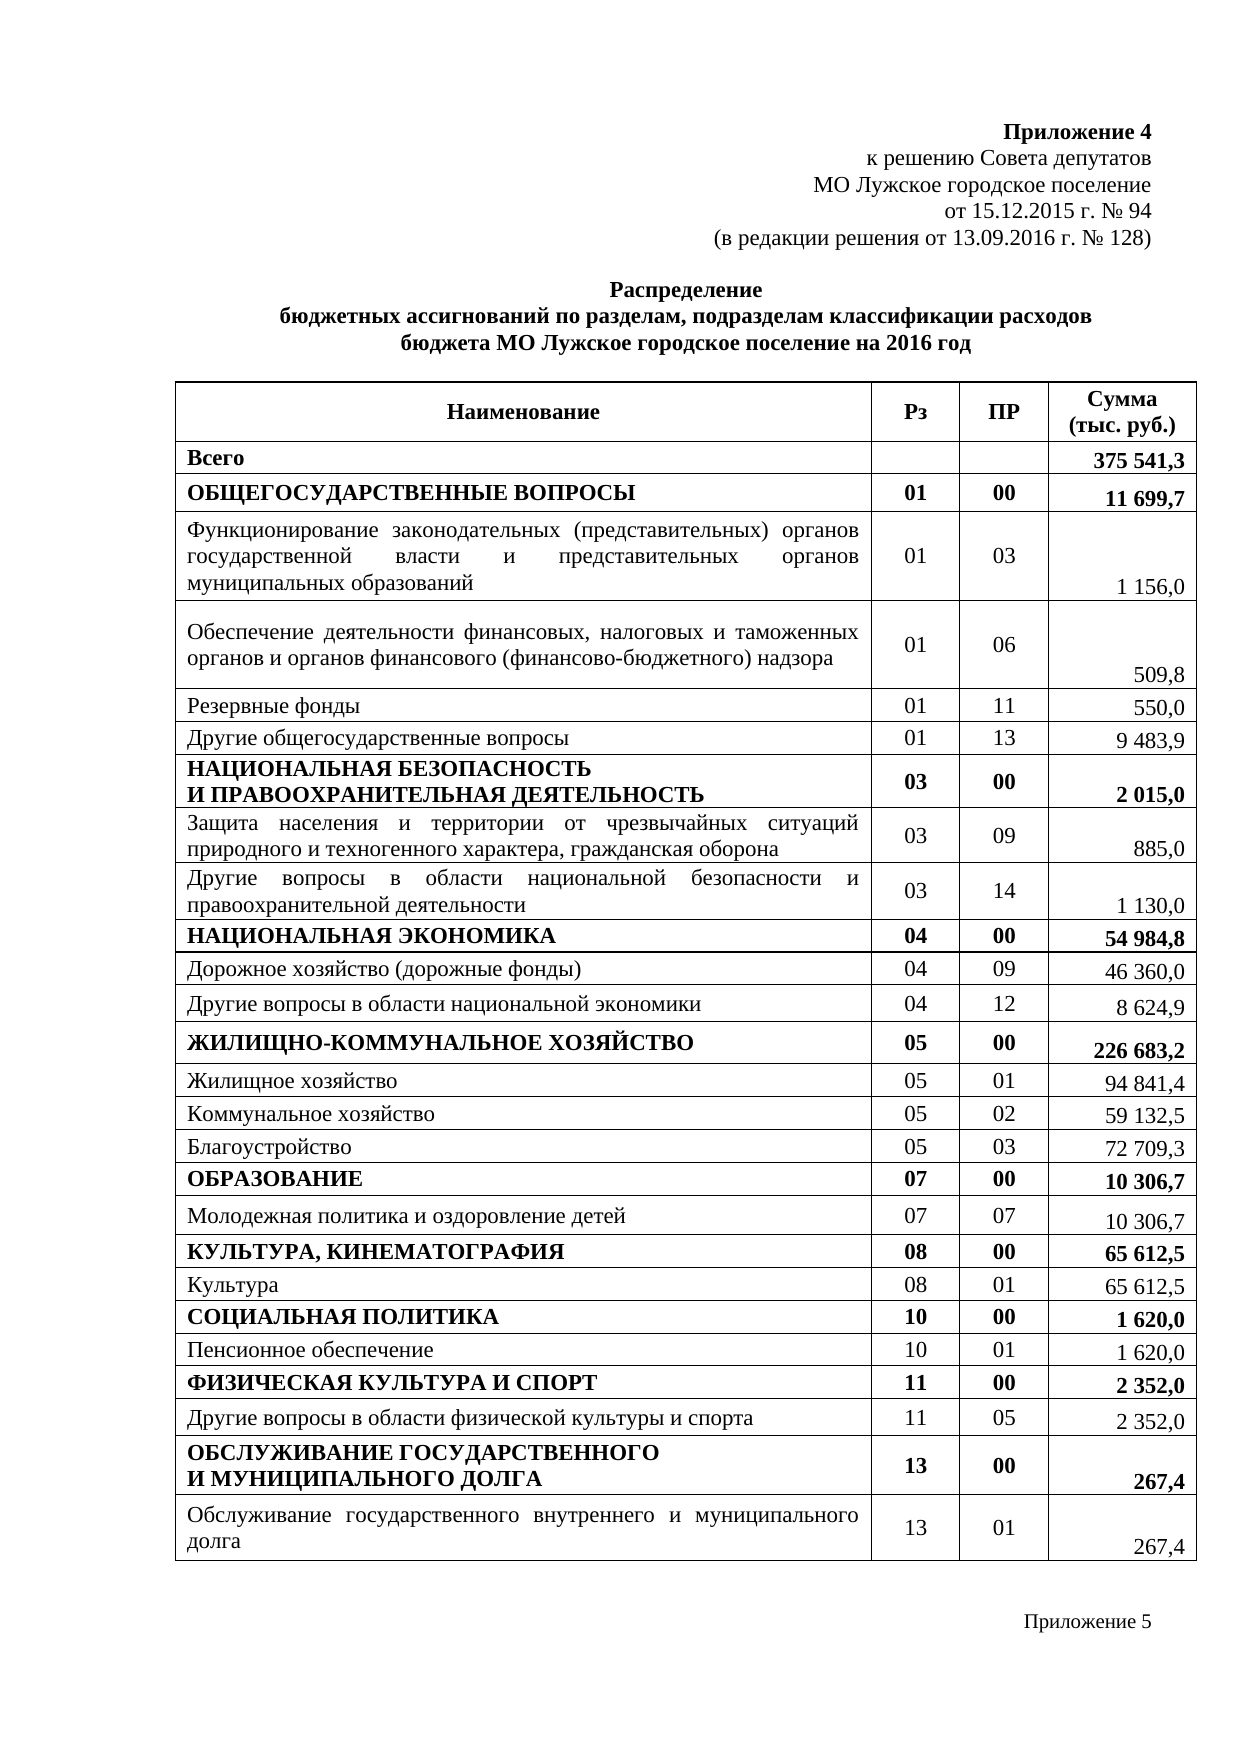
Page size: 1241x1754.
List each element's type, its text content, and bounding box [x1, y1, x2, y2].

table_cell 08 [872, 1268, 959, 1300]
table_cell 00 [960, 1235, 1048, 1267]
table_cell ОБЩЕГОСУДАРСТВЕННЫЕ ВОПРОСЫ [176, 474, 871, 511]
table_cell ОБСЛУЖИВАНИЕ ГОСУДАРСТВЕННОГО И МУНИЦИПАЛЬНОГО ДОЛГА [176, 1436, 871, 1494]
table_cell 00 [960, 474, 1048, 511]
table_cell 00 [960, 1436, 1048, 1494]
table_cell Другие вопросы в области национальной безопасности и правоохранительной деятельности [176, 863, 871, 918]
table_cell НАЦИОНАЛЬНАЯ БЕЗОПАСНОСТЬ И ПРАВООХРАНИТЕЛЬНАЯ ДЕЯТЕЛЬНОСТЬ [176, 755, 871, 807]
table_cell 72 709,3 [1049, 1130, 1196, 1162]
table_cell 375 541,3 [1049, 442, 1196, 473]
table_cell 13 [960, 722, 1048, 753]
table_cell ЖИЛИЩНО-КОММУНАЛЬНОЕ ХОЗЯЙСТВО [176, 1022, 871, 1063]
table_cell 05 [872, 1064, 959, 1096]
table_cell 11 [872, 1399, 959, 1435]
table_cell 04 [872, 985, 959, 1021]
table_cell 10 306,7 [1049, 1163, 1196, 1194]
table_cell 05 [960, 1399, 1048, 1435]
table_cell 01 [872, 601, 959, 688]
table_cell 03 [960, 1130, 1048, 1162]
table_cell Обслуживание государственного внутреннего и муниципального долга [176, 1495, 871, 1560]
table_cell 1 620,0 [1049, 1301, 1196, 1332]
table_cell ПР [960, 383, 1048, 441]
text МО Лужское городское поселение [177, 171, 1152, 197]
table_cell 06 [960, 601, 1048, 688]
table_cell 01 [872, 722, 959, 753]
table_cell 00 [960, 755, 1048, 807]
table_cell ОБРАЗОВАНИЕ [176, 1163, 871, 1194]
table_cell 03 [872, 808, 959, 862]
table_cell 1 130,0 [1049, 863, 1196, 918]
text к решению Совета депутатов [177, 144, 1152, 171]
table_cell 07 [872, 1163, 959, 1194]
table_cell 08 [872, 1235, 959, 1267]
table_cell 03 [872, 755, 959, 807]
table_cell 01 [872, 512, 959, 599]
table_cell Резервные фонды [176, 689, 871, 721]
table_cell 65 612,5 [1049, 1235, 1196, 1267]
table_cell 267,4 [1049, 1495, 1196, 1560]
table_cell 59 132,5 [1049, 1097, 1196, 1129]
table_cell КУЛЬТУРА, КИНЕМАТОГРАФИЯ [176, 1235, 871, 1267]
table_cell Коммунальное хозяйство [176, 1097, 871, 1129]
table_cell Защита населения и территории от чрезвычайных ситуаций природного и техногенного характера, гражданская оборона [176, 808, 871, 862]
table_cell 01 [960, 1334, 1048, 1365]
table_cell 02 [960, 1097, 1048, 1129]
table_cell 46 360,0 [1049, 953, 1196, 984]
table_cell СОЦИАЛЬНАЯ ПОЛИТИКА [176, 1301, 871, 1332]
table_cell Культура [176, 1268, 871, 1300]
table_cell 01 [872, 474, 959, 511]
table_cell [960, 442, 1048, 473]
table_cell Молодежная политика и оздоровление детей [176, 1196, 871, 1234]
table_cell 04 [872, 920, 959, 951]
table_cell ФИЗИЧЕСКАЯ КУЛЬТУРА И СПОРТ [176, 1366, 871, 1398]
table_cell Сумма (тыс. руб.) [1049, 383, 1196, 441]
table_cell 2 352,0 [1049, 1399, 1196, 1435]
table_cell 05 [872, 1097, 959, 1129]
text (в редакции решения от 13.09.2016 г. № 128) [177, 223, 1152, 250]
table_cell 550,0 [1049, 689, 1196, 721]
table_cell 226 683,2 [1049, 1022, 1196, 1063]
table_cell Наименование [176, 383, 871, 441]
table_cell 12 [960, 985, 1048, 1021]
table_cell Другие вопросы в области национальной экономики [176, 985, 871, 1021]
table_cell 00 [960, 1022, 1048, 1063]
table_cell 267,4 [1049, 1436, 1196, 1494]
table_cell 05 [872, 1130, 959, 1162]
table_cell [872, 442, 959, 473]
table_cell 94 841,4 [1049, 1064, 1196, 1096]
table_cell 54 984,8 [1049, 920, 1196, 951]
table_cell 885,0 [1049, 808, 1196, 862]
table_cell 01 [872, 689, 959, 721]
table_cell 2 352,0 [1049, 1366, 1196, 1398]
table_cell 10 [872, 1334, 959, 1365]
text от 15.12.2015 г. № 94 [177, 197, 1152, 223]
table_cell Всего [176, 442, 871, 473]
table_cell 03 [872, 863, 959, 918]
table_cell 00 [960, 1301, 1048, 1332]
table_cell 01 [960, 1495, 1048, 1560]
table_cell 11 699,7 [1049, 474, 1196, 511]
table_cell Дорожное хозяйство (дорожные фонды) [176, 953, 871, 984]
table_cell 09 [960, 808, 1048, 862]
table_cell 8 624,9 [1049, 985, 1196, 1021]
table_cell 00 [960, 1366, 1048, 1398]
table_cell 04 [872, 953, 959, 984]
table_cell 10 [872, 1301, 959, 1332]
table_cell 10 306,7 [1049, 1196, 1196, 1234]
table_cell 03 [960, 512, 1048, 599]
table_cell Обеспечение деятельности финансовых, налоговых и таможенных органов и органов финансового (финансово-бюджетного) надзора [176, 601, 871, 688]
table_cell 11 [960, 689, 1048, 721]
table_cell 00 [960, 1163, 1048, 1194]
text Приложение 5 [177, 1609, 1152, 1633]
table_cell Благоустройство [176, 1130, 871, 1162]
table_header Распределение бюджетных ассигнований по разделам, подразделам классификации расходов бюджета МО Лужское городское поселение на 2016 год [176, 250, 1196, 381]
table_cell 07 [872, 1196, 959, 1234]
table_cell 00 [960, 920, 1048, 951]
table_cell 05 [872, 1022, 959, 1063]
table_cell 14 [960, 863, 1048, 918]
table_cell Пенсионное обеспечение [176, 1334, 871, 1365]
text Приложение 4 [177, 118, 1152, 144]
table_cell 07 [960, 1196, 1048, 1234]
table_cell 11 [872, 1366, 959, 1398]
table_cell 01 [960, 1064, 1048, 1096]
table_cell 65 612,5 [1049, 1268, 1196, 1300]
table_cell Другие вопросы в области физической культуры и спорта [176, 1399, 871, 1435]
table_cell 09 [960, 953, 1048, 984]
table_cell 01 [960, 1268, 1048, 1300]
table_cell Рз [872, 383, 959, 441]
table_cell 2 015,0 [1049, 755, 1196, 807]
table_cell НАЦИОНАЛЬНАЯ ЭКОНОМИКА [176, 920, 871, 951]
table_cell 509,8 [1049, 601, 1196, 688]
table_cell Функционирование законодательных (представительных) органов государственной власти и представительных органов муниципальных образований [176, 512, 871, 599]
table_cell Жилищное хозяйство [176, 1064, 871, 1096]
table_cell Другие общегосударственные вопросы [176, 722, 871, 753]
table_cell 9 483,9 [1049, 722, 1196, 753]
table_cell 13 [872, 1495, 959, 1560]
table_cell 1 156,0 [1049, 512, 1196, 599]
table_cell 13 [872, 1436, 959, 1494]
table_cell 1 620,0 [1049, 1334, 1196, 1365]
